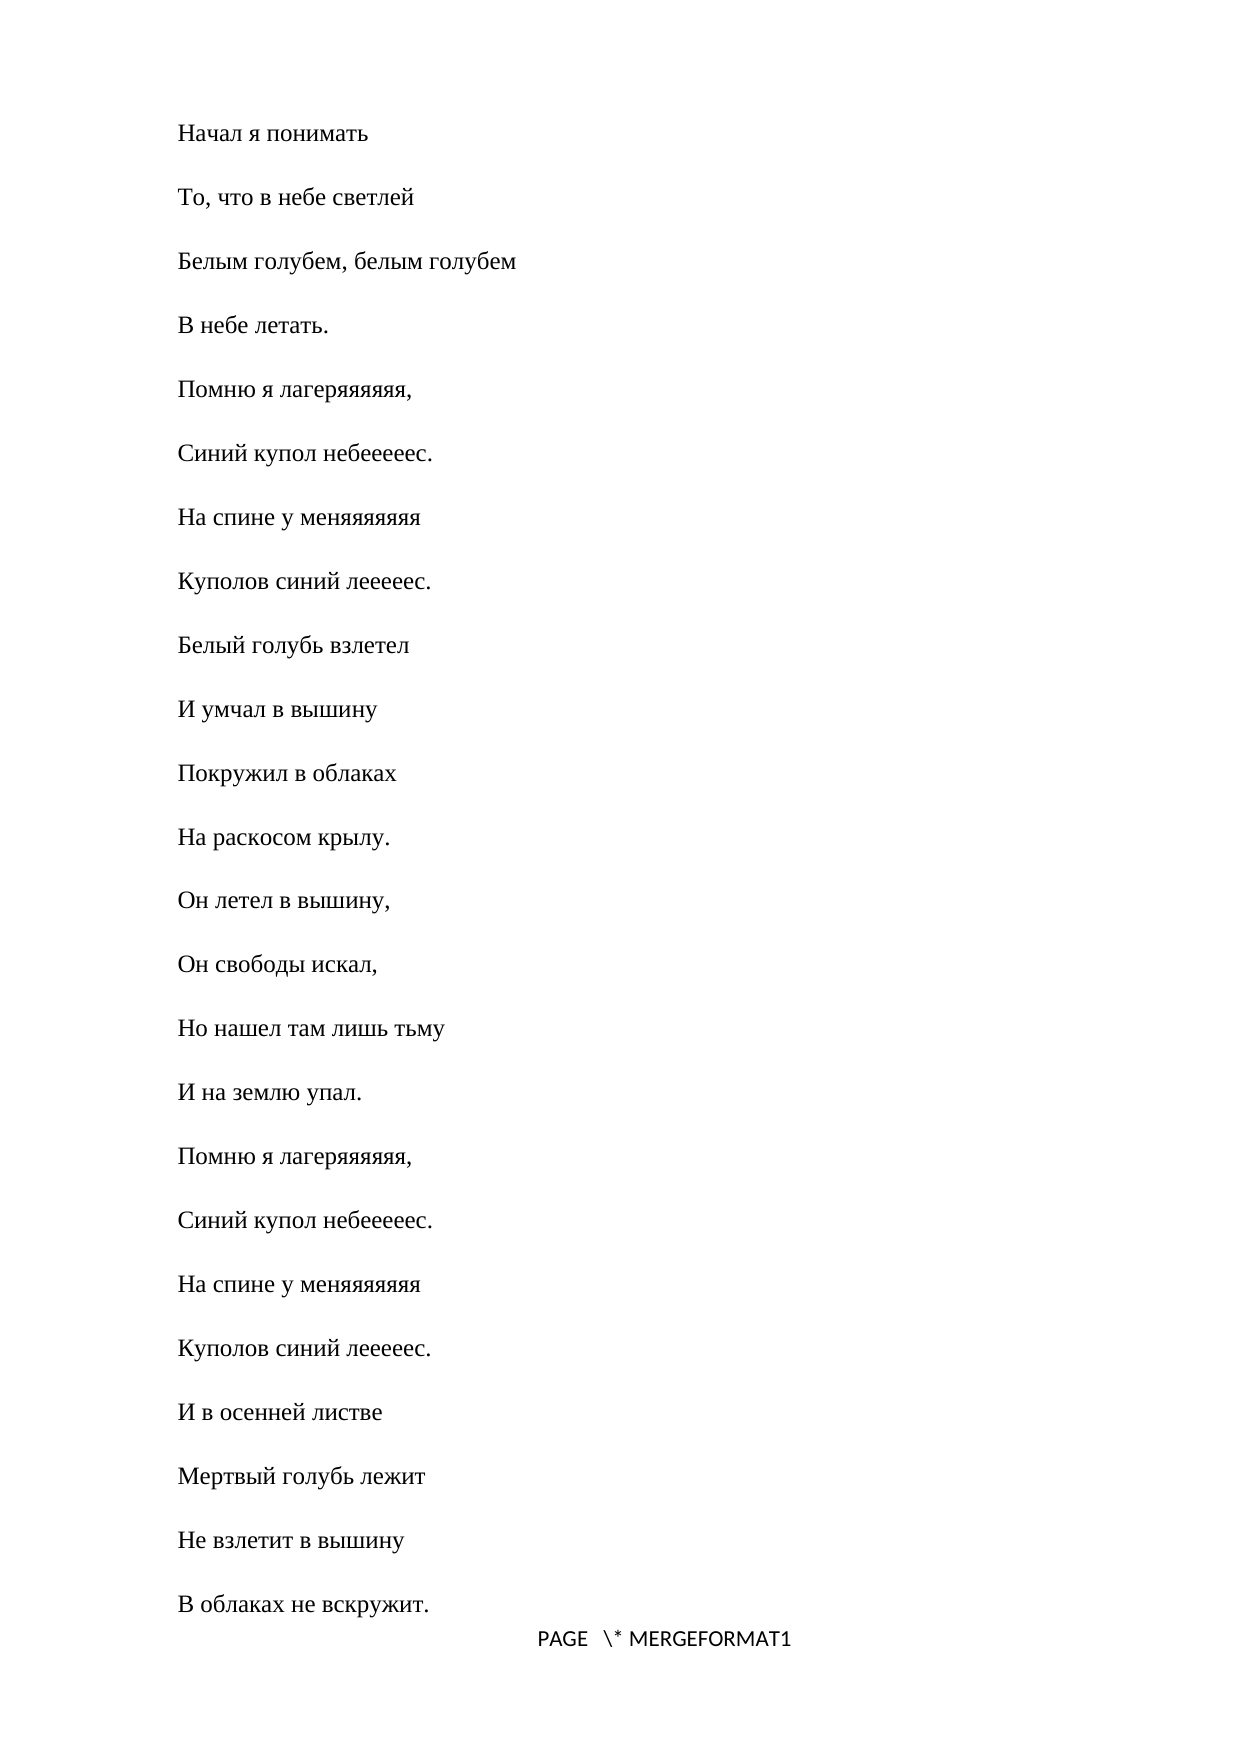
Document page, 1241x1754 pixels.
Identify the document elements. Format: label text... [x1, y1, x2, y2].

text Синий купол небееееес. [177, 1205, 1152, 1234]
text И умчал в вышину [177, 694, 1152, 722]
text Куполов синий лееееес. [177, 566, 1152, 594]
text Покружил в облаках [177, 758, 1152, 786]
text Начал я понимать [177, 118, 1152, 147]
text Он летел в вышину, [177, 886, 1152, 914]
text Синий купол небееееес. [177, 438, 1152, 467]
text И на землю упал. [177, 1077, 1152, 1106]
text Белым голубем, белым голубем [177, 246, 1152, 275]
text На спине у меняяяяяяя [177, 502, 1152, 531]
text Куполов синий лееееес. [177, 1333, 1152, 1362]
text Помню я лагеряяяяяя, [177, 1141, 1152, 1170]
text Помню я лагеряяяяяя, [177, 374, 1152, 403]
text Мертвый голубь лежит [177, 1461, 1152, 1490]
text Не взлетит в вышину [177, 1525, 1152, 1554]
text Он свободы искал, [177, 949, 1152, 978]
text На спине у меняяяяяяя [177, 1269, 1152, 1298]
text То, что в небе светлей [177, 182, 1152, 211]
text В небе летать. [177, 310, 1152, 339]
text Но нашел там лишь тьму [177, 1013, 1152, 1042]
text Белый голубь взлетел [177, 630, 1152, 658]
text В облаках не вскружит. [177, 1589, 1152, 1618]
text На раскосом крылу. [177, 822, 1152, 850]
text И в осенней листве [177, 1397, 1152, 1426]
